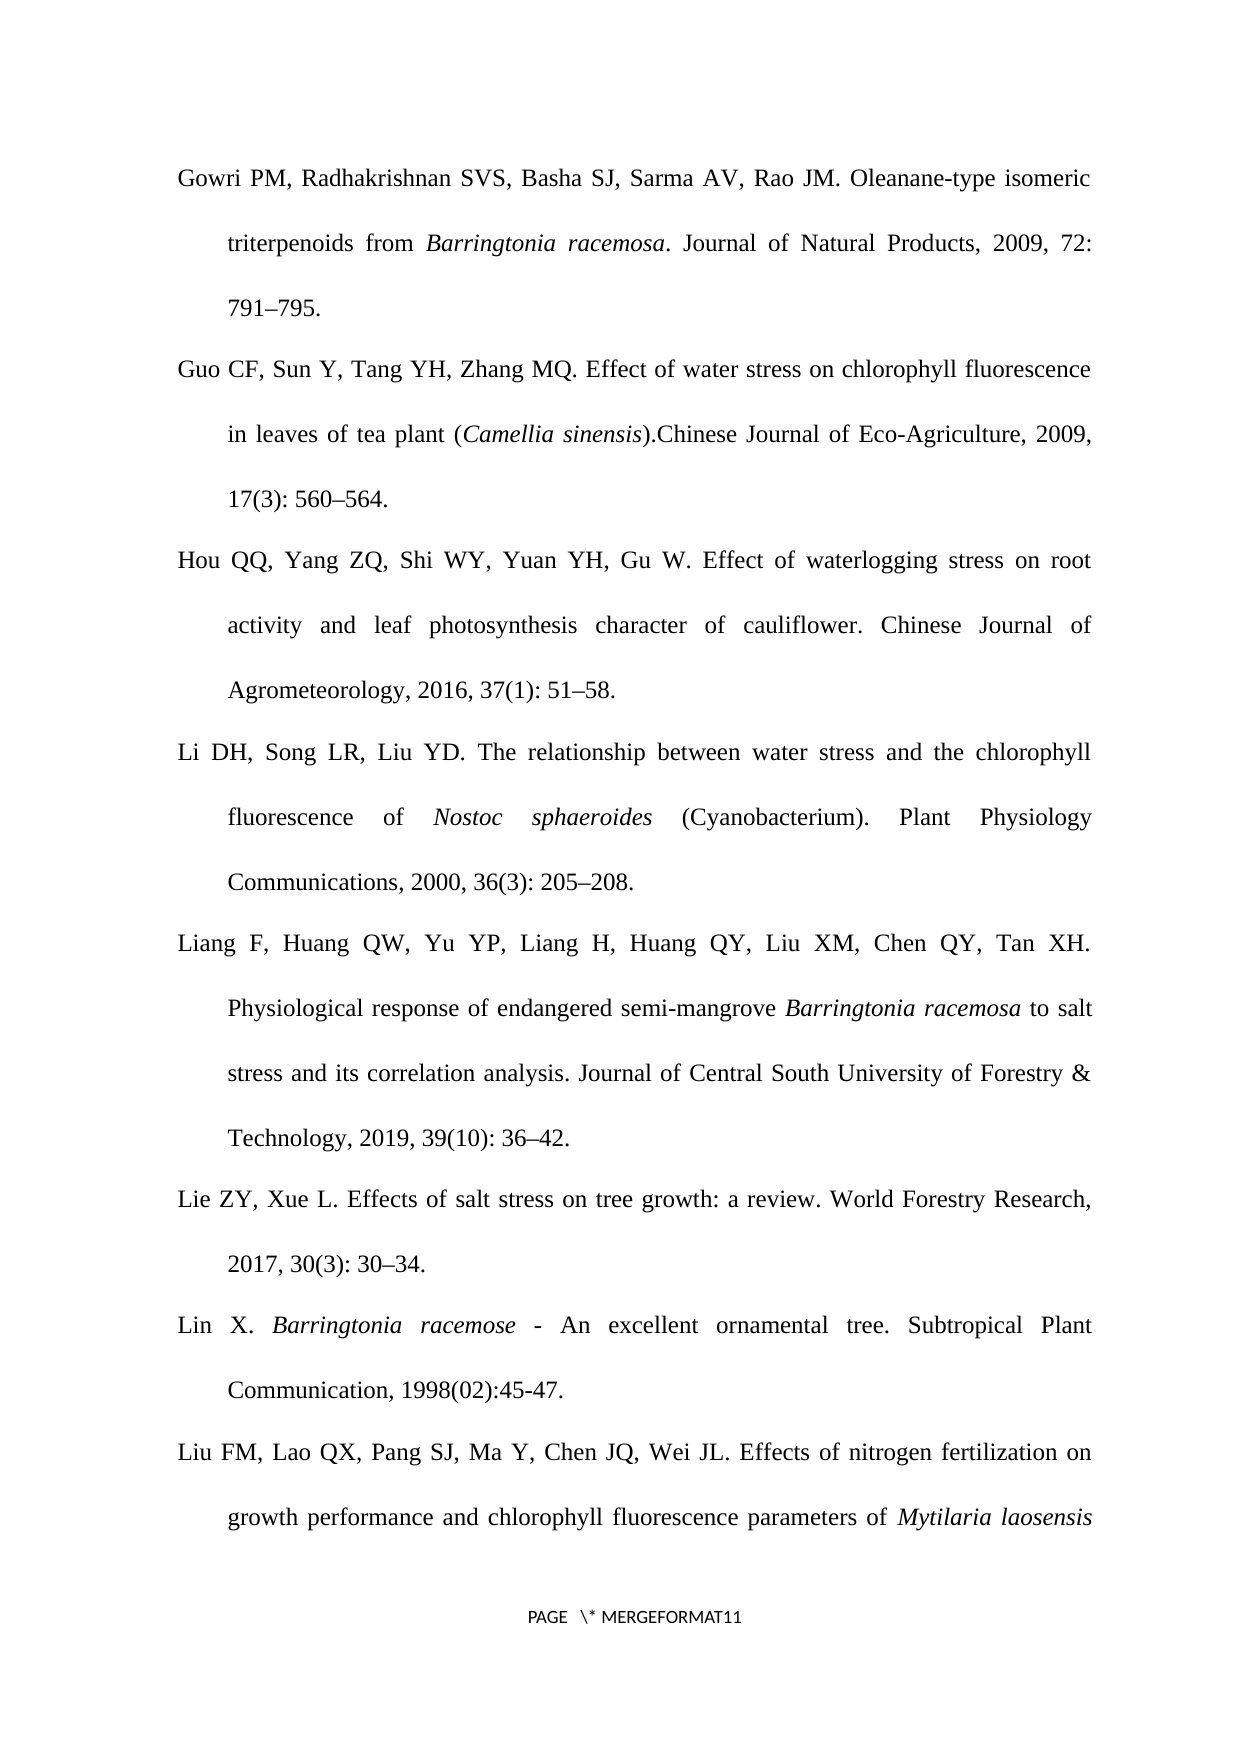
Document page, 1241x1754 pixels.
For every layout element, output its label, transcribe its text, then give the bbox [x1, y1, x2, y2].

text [177, 1435, 1092, 1532]
text Hou QQ, Yang ZQ, Shi WY, Yuan YH, Gu W. Effect of waterlogging stress on root activity and leaf photosynthesis character of cauliflower. Chinese Journal of Agrometeorology, 2016, 37(1): 51–58. [177, 544, 1092, 706]
text Guo CF, Sun Y, Tang YH, Zhang MQ. Effect of water stress on chlorophyll fluorescence in leaves of tea plant (Camellia sinensis).Chinese Journal of Eco-Agriculture, 2009, 17(3): 560–564. [177, 352, 1092, 515]
text Gowri PM, Radhakrishnan SVS, Basha SJ, Sarma AV, Rao JM. Oleanane-type isomeric triterpenoids from Barringtonia racemosa. Journal of Natural Products, 2009, 72: 791–795. [177, 161, 1092, 324]
text Liang F, Huang QW, Yu YP, Liang H, Huang QY, Liu XM, Chen QY, Tan XH. Physiological response of endangered semi-mangrove Barringtonia racemosa to salt stress and its correlation analysis. Journal of Central South University of Forestry & Technology, 2019, 39(10): 36–42. [177, 926, 1092, 1154]
text Lie ZY, Xue L. Effects of salt stress on tree growth: a review. World Forestry Research, 2017, 30(3): 30–34. [177, 1182, 1092, 1280]
text Li DH, Song LR, Liu YD. The relationship between water stress and the chlorophyll fluorescence of Nostoc sphaeroides (Cyanobacterium). Plant Physiology Communications, 2000, 36(3): 205–208. [177, 735, 1092, 897]
text Lin X. Barringtonia racemose - An excellent ornamental tree. Subtropical Plant Communication, 1998(02):45-47. [177, 1309, 1092, 1406]
